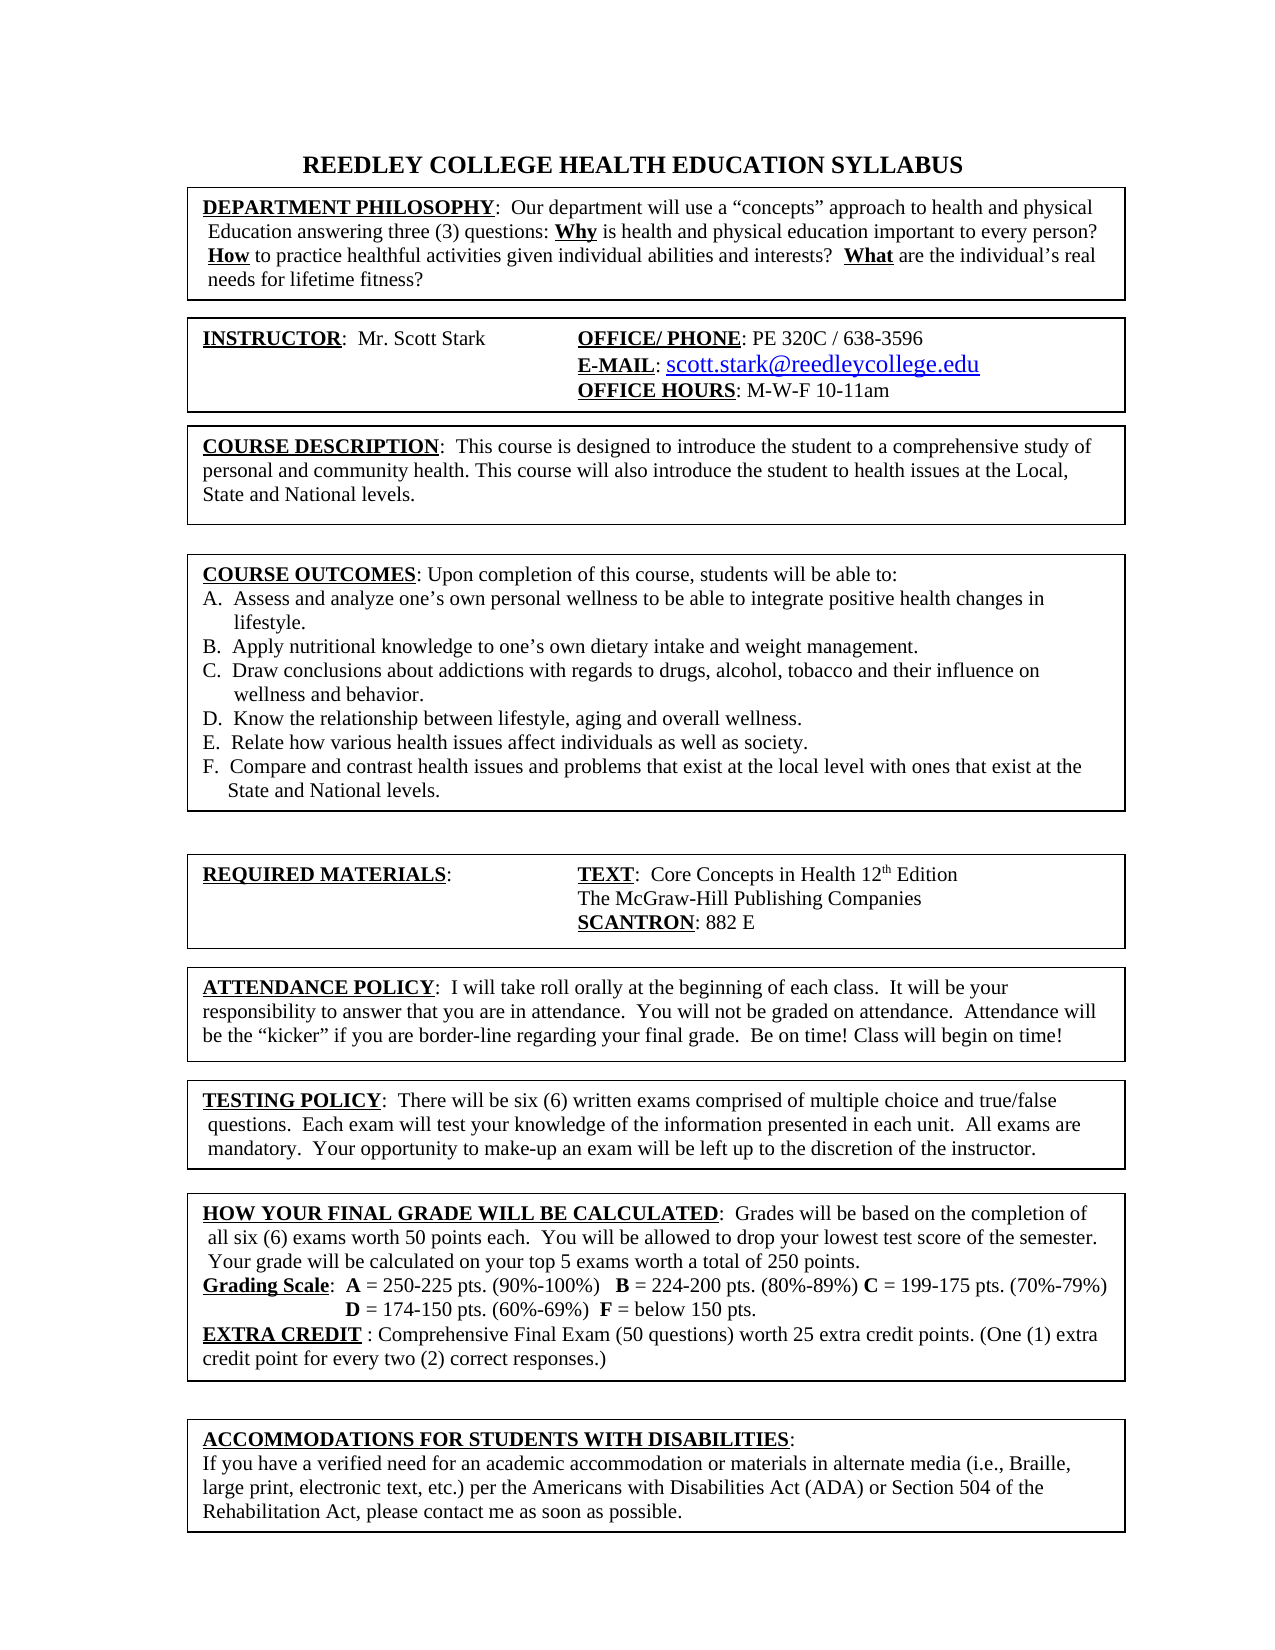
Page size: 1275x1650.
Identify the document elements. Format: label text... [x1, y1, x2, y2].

text REEDLEY COLLEGE HEALTH EDUCATION SYLLABUS [150, 150, 1116, 179]
